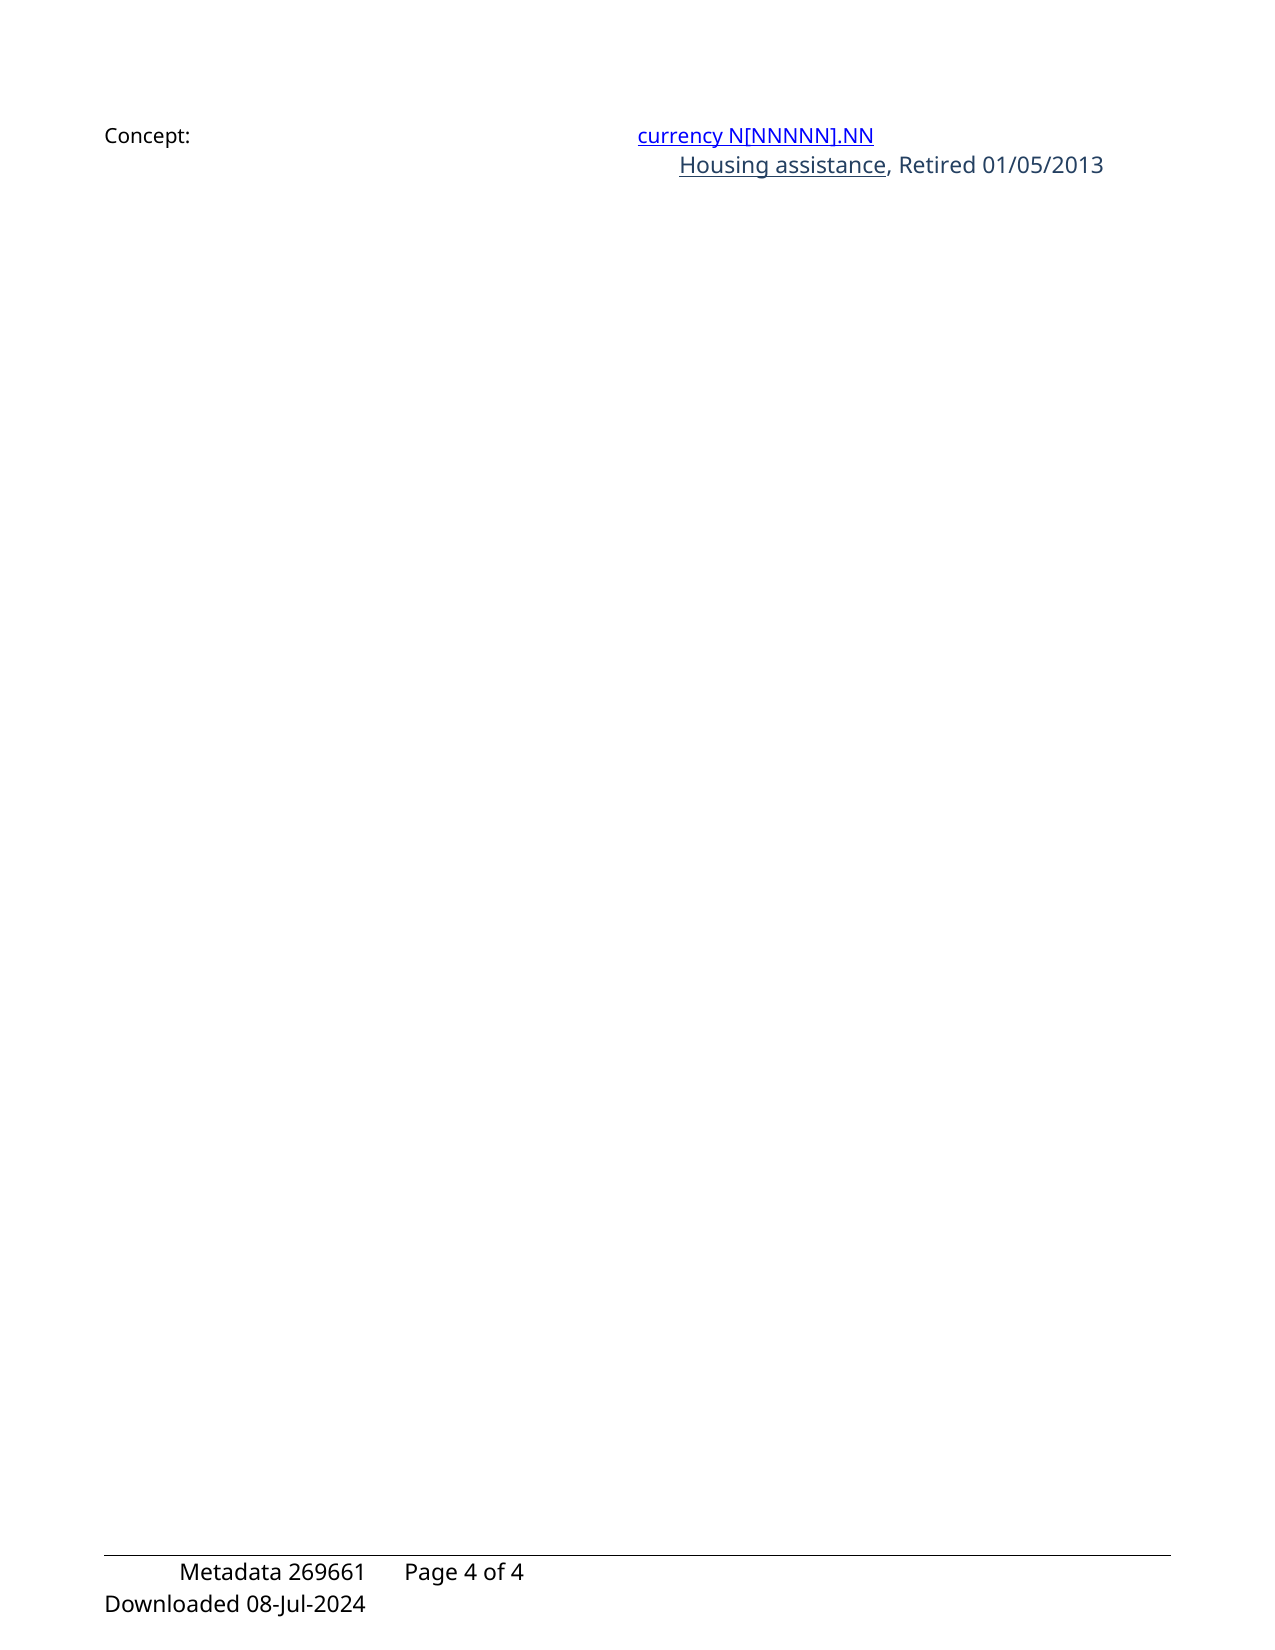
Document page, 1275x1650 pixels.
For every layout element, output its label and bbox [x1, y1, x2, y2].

table_header [93, 110, 626, 248]
table_header [626, 110, 1159, 248]
